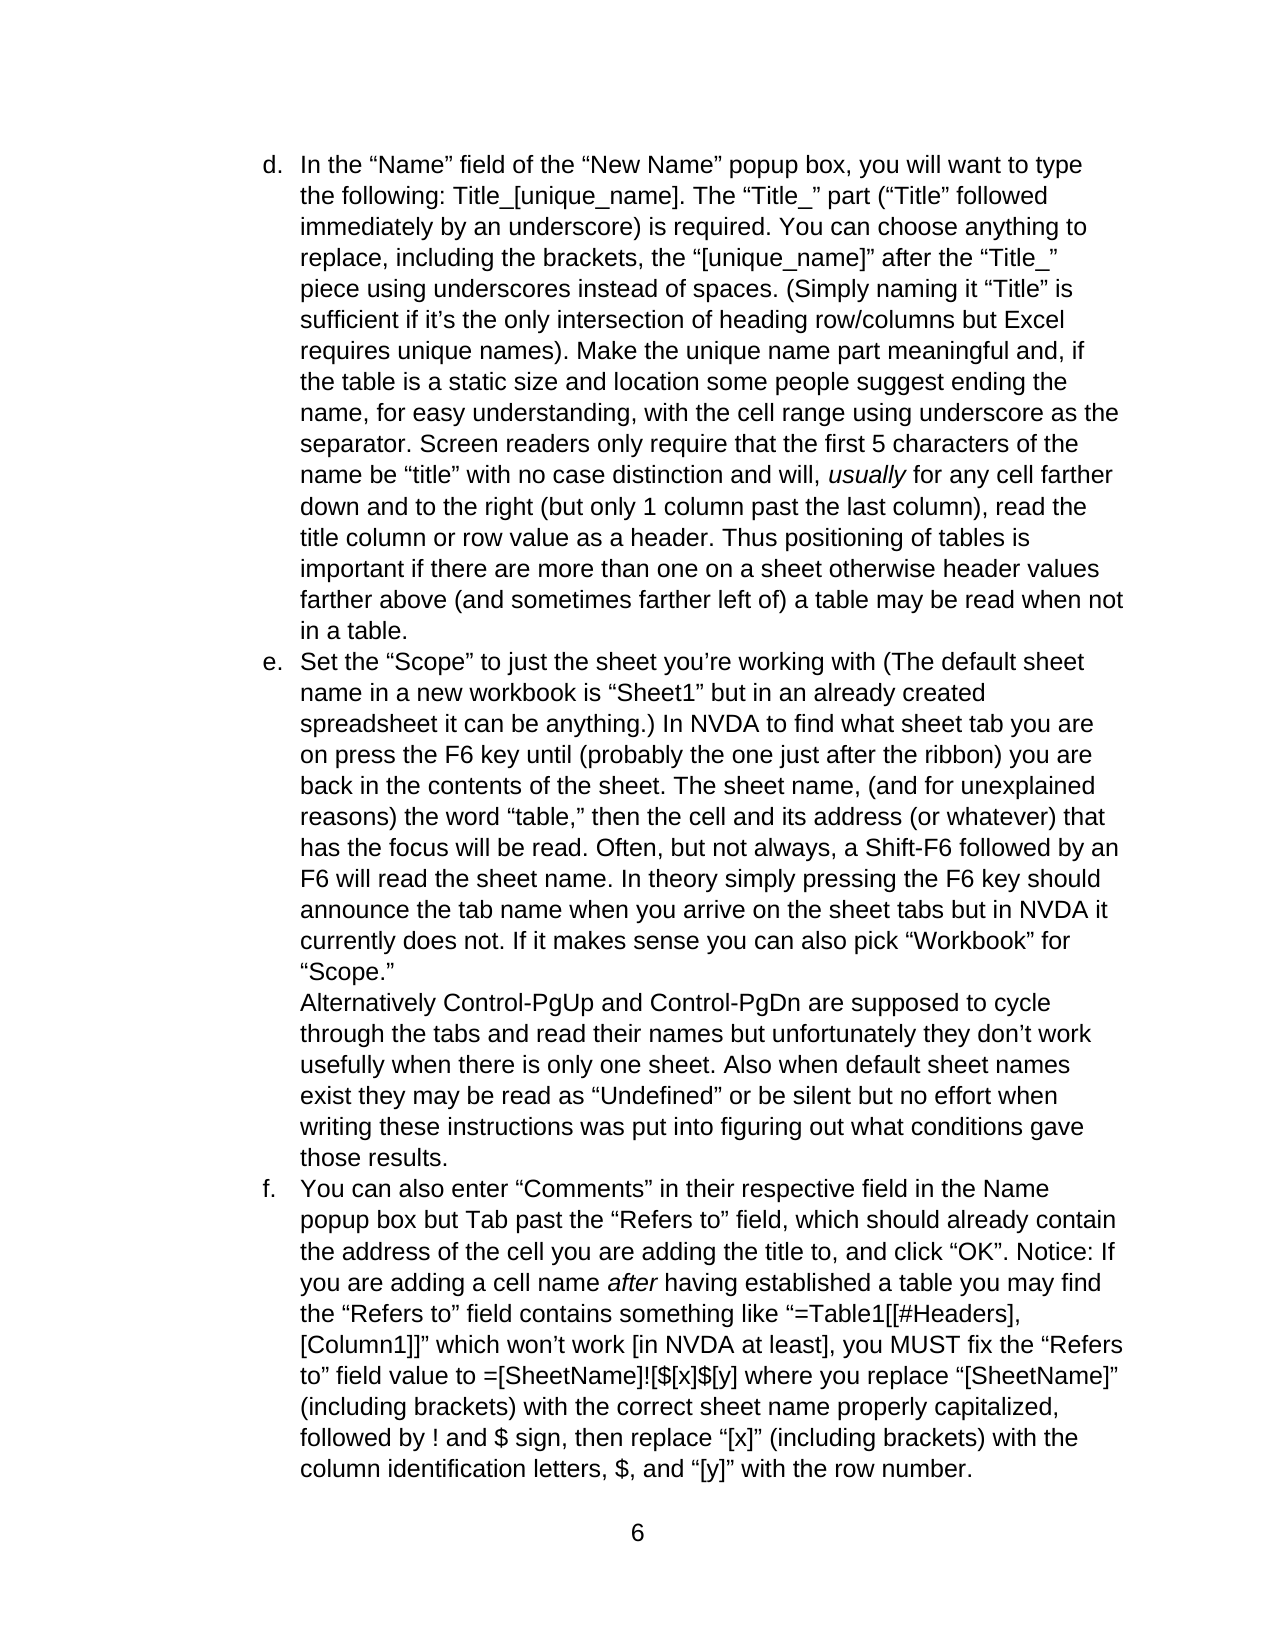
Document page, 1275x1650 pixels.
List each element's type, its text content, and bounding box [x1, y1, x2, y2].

list You can also enter “Comments” in their respective field in the Name popup box but Tab past the “Refers to” field, which should already contain the address of the cell you are adding the title to, and click “OK”. Notice: If you are adding a cell name after having established a table you may find the “Refers to” field contains something like “=Table1[[#Headers],[Column1]]” which won’t work [in NVDA at least], you MUST fix the “Refers to” field value to =[SheetName]![$[x]$[y] where you replace “[SheetName]” (including brackets) with the correct sheet name properly capitalized, followed by ! and $ sign, then replace “[x]” (including brackets) with the column identification letters, $, and “[y]” with the row number. [262, 1174, 1125, 1482]
list Set the “Scope” to just the sheet you’re working with (The default sheet name in a new workbook is “Sheet1” but in an already created spreadsheet it can be anything.) In NVDA to find what sheet tab you are on press the F6 key until (probably the one just after the ribbon) you are back in the contents of the sheet. The sheet name, (and for unexplained reasons) the word “table,” then the cell and its address (or whatever) that has the focus will be read. Often, but not always, a Shift-F6 followed by an F6 will read the sheet name. In theory simply pressing the F6 key should announce the tab name when you arrive on the sheet tabs but in NVDA it currently does not. If it makes sense you can also pick “Workbook” for “Scope.” Alternatively Control-PgUp and Control-PgDn are supposed to cycle through the tabs and read their names but unfortunately they don’t work usefully when there is only one sheet. Also when default sheet names exist they may be read as “Undefined” or be silent but no effort when writing these instructions was put into figuring out what conditions gave those results. [262, 647, 1125, 1172]
list In the “Name” field of the “New Name” popup box, you will want to type the following: Title_[unique_name]. The “Title_” part (“Title” followed immediately by an underscore) is required. You can choose anything to replace, including the brackets, the “[unique_name]” after the “Title_” piece using underscores instead of spaces. (Simply naming it “Title” is sufficient if it’s the only intersection of heading row/columns but Excel requires unique names). Make the unique name part meaningful and, if the table is a static size and location some people suggest ending the name, for easy understanding, with the cell range using underscore as the separator. Screen readers only require that the first 5 characters of the name be “title” with no case distinction and will, usually for any cell farther down and to the right (but only 1 column past the last column), read the title column or row value as a header. Thus positioning of tables is important if there are more than one on a sheet otherwise header values farther above (and sometimes farther left of) a table may be read when not in a table. [262, 150, 1125, 644]
